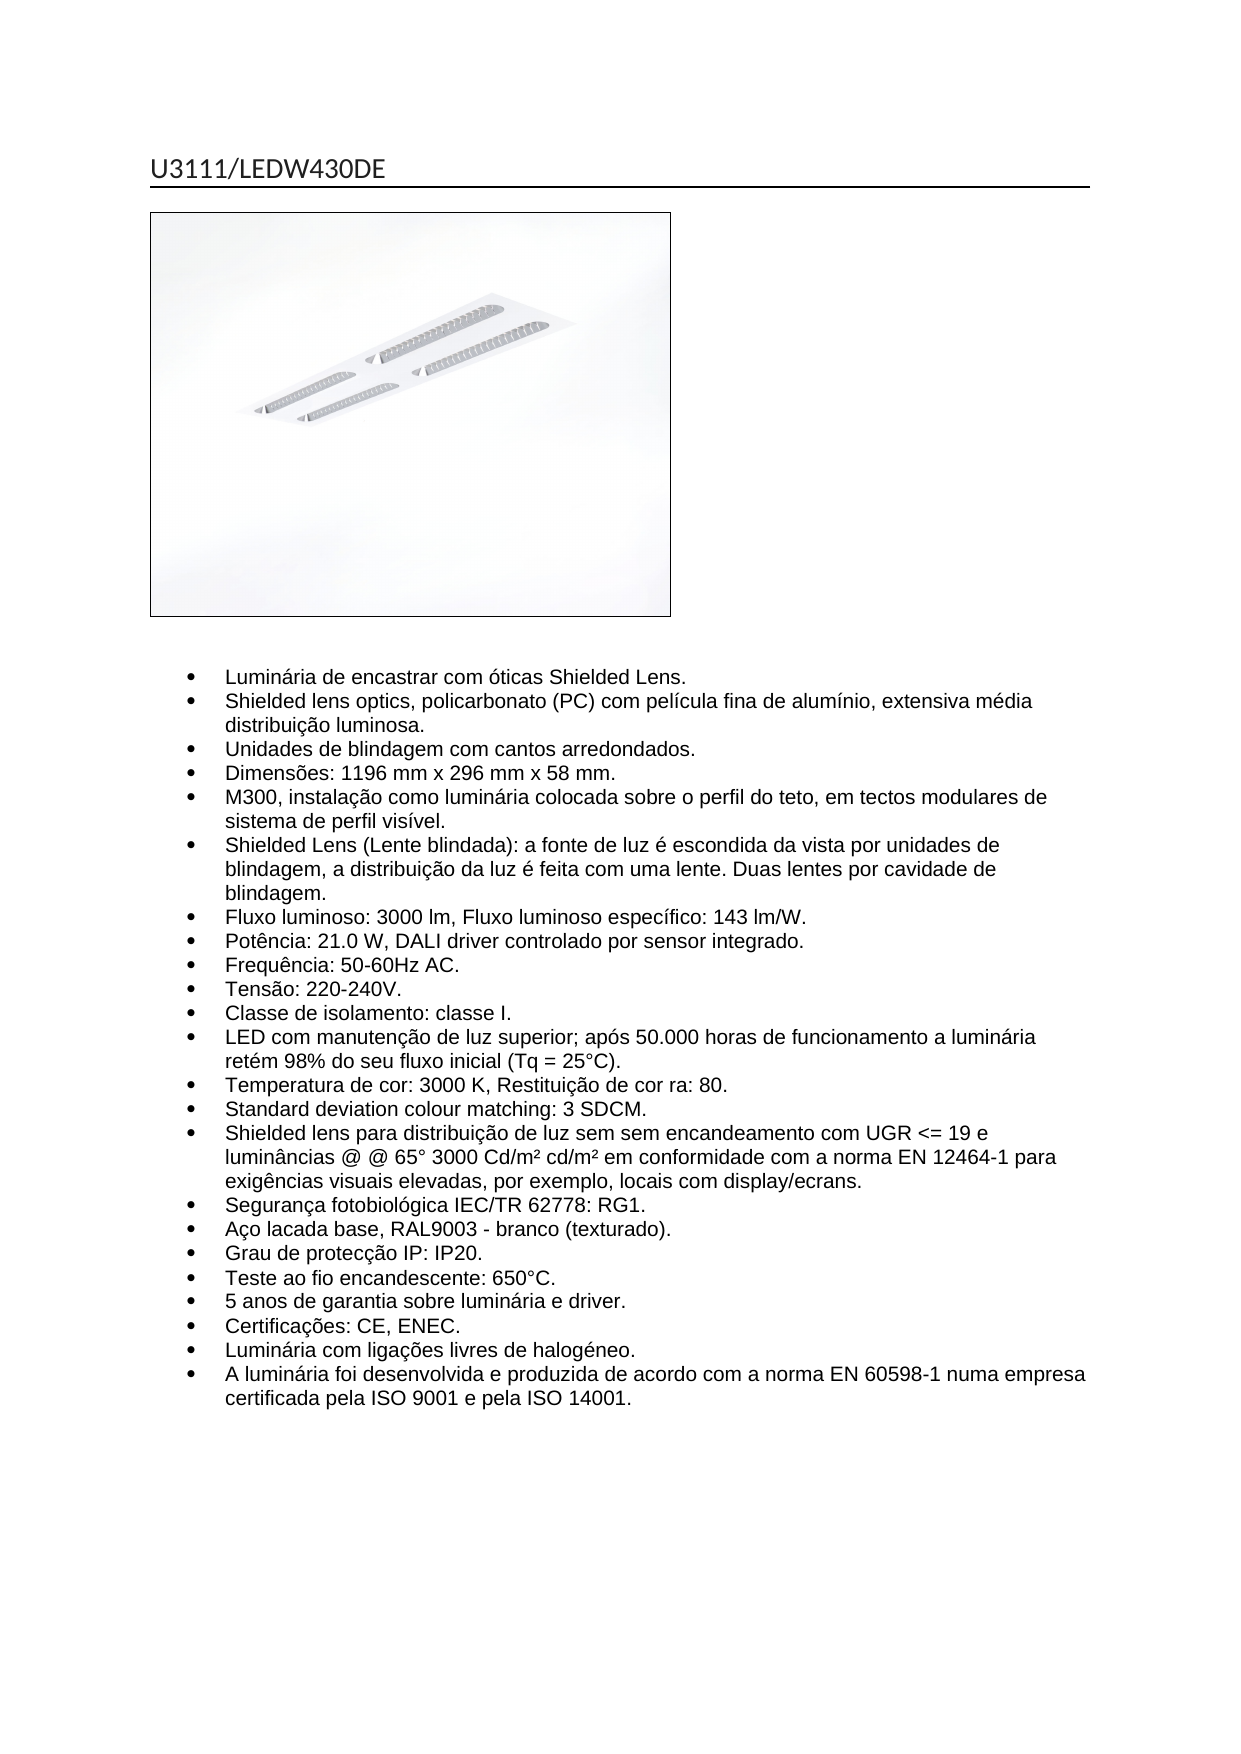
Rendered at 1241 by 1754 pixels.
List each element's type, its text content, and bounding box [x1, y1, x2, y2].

list Certificações: CE, ENEC. [187, 1313, 1090, 1337]
list Frequência: 50-60Hz AC. [187, 953, 1090, 977]
list Temperatura de cor: 3000 K, Restituição de cor ra: 80. [187, 1073, 1090, 1097]
list Dimensões: 1196 mm x 296 mm x 58 mm. [187, 761, 1090, 785]
list A luminária foi desenvolvida e produzida de acordo com a norma EN 60598-1 numa empresa certificada pela ISO 9001 e pela ISO 14001. [187, 1362, 1090, 1409]
list Shielded lens para distribuição de luz sem sem encandeamento com UGR <= 19 e luminâncias @ @ 65° 3000 Cd/m² cd/m² em conformidade com a norma EN 12464-1 para exigências visuais elevadas, por exemplo, locais com display/ecrans. [187, 1121, 1090, 1193]
picture [151, 213, 670, 616]
list Grau de protecção IP: IP20. [187, 1241, 1090, 1265]
list Standard deviation colour matching: 3 SDCM. [187, 1097, 1090, 1121]
list Tensão: 220-240V. [187, 977, 1090, 1001]
list M300, instalação como luminária colocada sobre o perfil do teto, em tectos modulares de sistema de perfil visível. [187, 785, 1090, 833]
list Teste ao fio encandescente: 650°C. [187, 1265, 1090, 1289]
list Classe de isolamento: classe I. [187, 1001, 1090, 1025]
list LED com manutenção de luz superior; após 50.000 horas de funcionamento a luminária retém 98% do seu fluxo inicial (Tq = 25°C). [187, 1025, 1090, 1073]
list Fluxo luminoso: 3000 lm, Fluxo luminoso específico: 143 lm/W. [187, 905, 1090, 929]
list Aço lacada base, RAL9003 - branco (texturado). [187, 1217, 1090, 1241]
list Unidades de blindagem com cantos arredondados. [187, 737, 1090, 761]
list 5 anos de garantia sobre luminária e driver. [187, 1289, 1090, 1313]
list Luminária de encastrar com óticas Shielded Lens. [187, 664, 1090, 688]
list Shielded lens optics, policarbonato (PC) com película fina de alumínio, extensiva média distribuição luminosa. [187, 688, 1090, 737]
list Shielded Lens (Lente blindada): a fonte de luz é escondida da vista por unidades de blindagem, a distribuição da luz é feita com uma lente. Duas lentes por cavidade de blindagem. [187, 833, 1090, 905]
list Segurança fotobiológica IEC/TR 62778: RG1. [187, 1193, 1090, 1217]
text U3111/LEDW430DE [150, 150, 1090, 186]
list Luminária com ligações livres de halogéneo. [187, 1337, 1090, 1362]
list Potência: 21.0 W, DALI driver controlado por sensor integrado. [187, 929, 1090, 953]
